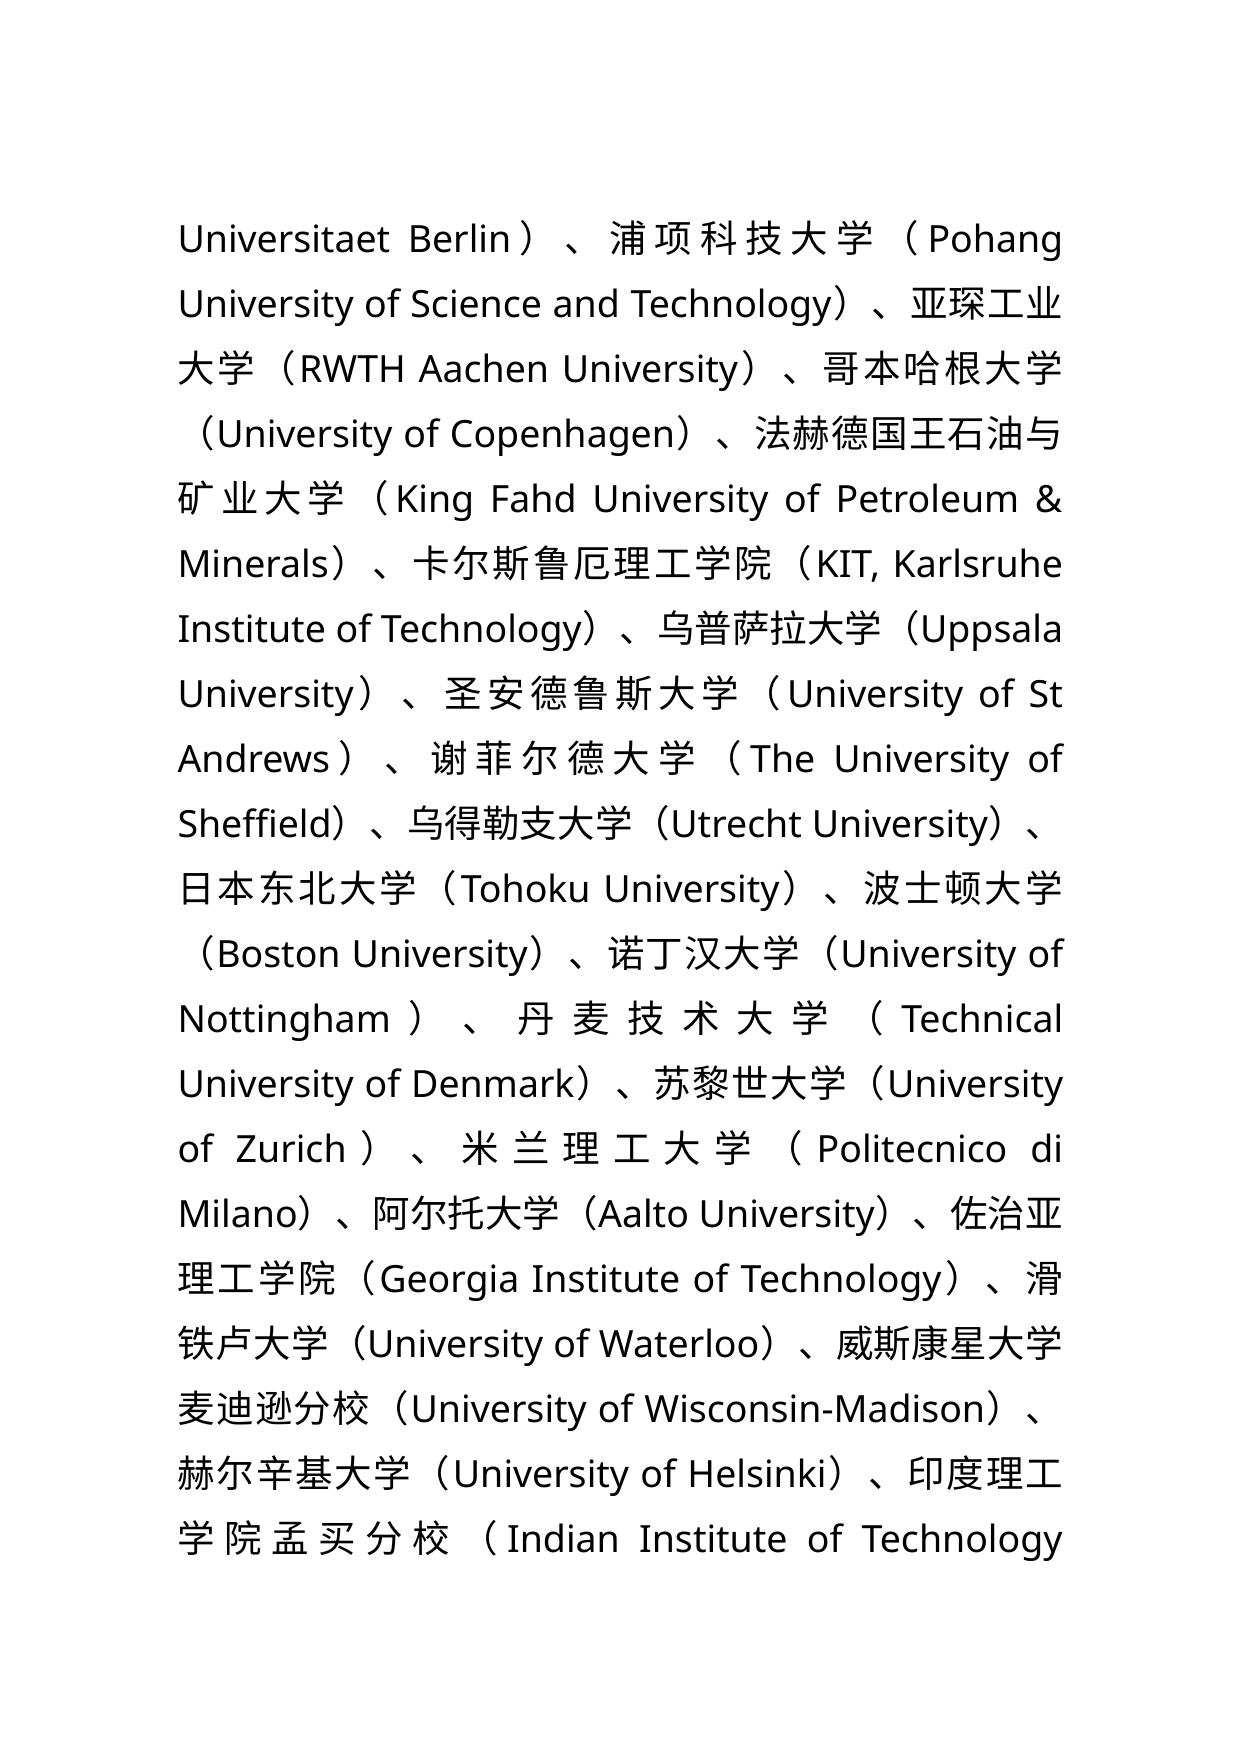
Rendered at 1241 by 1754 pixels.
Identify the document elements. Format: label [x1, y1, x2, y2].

text [177, 203, 1063, 1568]
